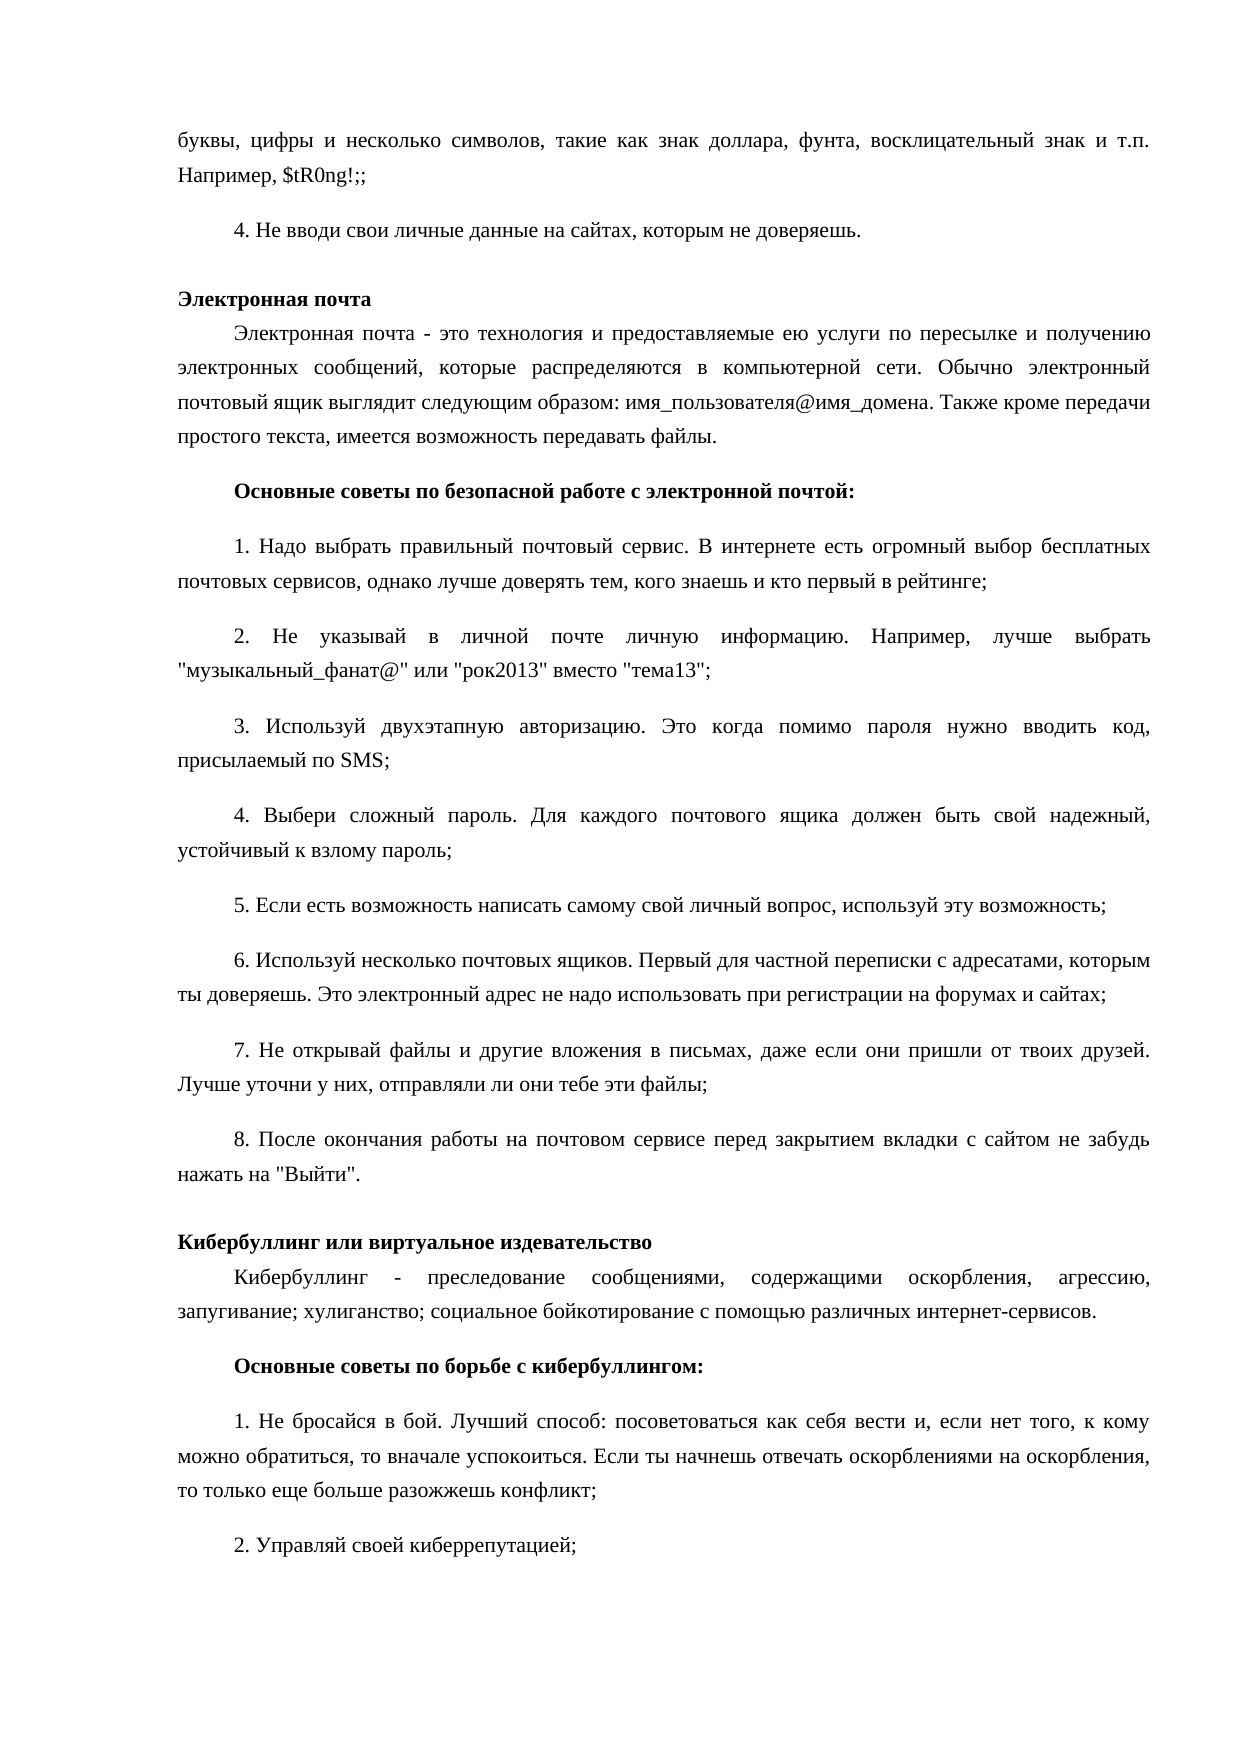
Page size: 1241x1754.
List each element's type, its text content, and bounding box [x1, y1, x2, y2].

text Электронная почта - это технология и предоставляемые ею услуги по пересылке и получению электронных сообщений, которые распределяются в компьютерной сети. Обычно электронный почтовый ящик выглядит следующим образом: имя_пользователя@имя_домена. Также кроме передачи простого текста, имеется возможность передавать файлы. [177, 311, 1152, 448]
text 2. Управляй своей киберрепутацией; [177, 1523, 1152, 1558]
text 2. Не указывай в личной почте личную информацию. Например, лучше выбрать "музыкальный_фанат@" или "рок2013" вместо "тема13"; [177, 614, 1152, 683]
text 3. Используй двухэтапную авторизацию. Это когда помимо пароля нужно вводить код, присылаемый по SMS; [177, 703, 1152, 772]
text 4. Не вводи свои личные данные на сайтах, которым не доверяешь. [177, 208, 1152, 242]
text Основные советы по безопасной работе с электронной почтой: [177, 469, 1152, 503]
text 1. Надо выбрать правильный почтовый сервис. В интернете есть огромный выбор бесплатных почтовых сервисов, однако лучше доверять тем, кого знаешь и кто первый в рейтинге; [177, 524, 1152, 593]
text 6. Используй несколько почтовых ящиков. Первый для частной переписки с адресатами, которым ты доверяешь. Это электронный адрес не надо использовать при регистрации на форумах и сайтах; [177, 938, 1152, 1007]
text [177, 118, 1152, 187]
text 5. Если есть возможность написать самому свой личный вопрос, используй эту возможность; [177, 883, 1152, 917]
text 4. Выбери сложный пароль. Для каждого почтового ящика должен быть свой надежный, устойчивый к взлому пароль; [177, 793, 1152, 862]
text Кибербуллинг или виртуальное издевательство [177, 1220, 1152, 1254]
text Электронная почта [177, 276, 1152, 311]
text 1. Не бросайся в бой. Лучший способ: посоветоваться как себя вести и, если нет того, к кому можно обратиться, то вначале успокоиться. Если ты начнешь отвечать оскорблениями на оскорбления, то только еще больше разожжешь конфликт; [177, 1399, 1152, 1502]
text 8. После окончания работы на почтовом сервисе перед закрытием вкладки с сайтом не забудь нажать на "Выйти". [177, 1117, 1152, 1186]
text Кибербуллинг - преследование сообщениями, содержащими оскорбления, агрессию, запугивание; хулиганство; социальное бойкотирование с помощью различных интернет-сервисов. [177, 1254, 1152, 1323]
text Основные советы по борьбе с кибербуллингом: [177, 1344, 1152, 1378]
text 7. Не открывай файлы и другие вложения в письмах, даже если они пришли от твоих друзей. Лучше уточни у них, отправляли ли они тебе эти файлы; [177, 1027, 1152, 1096]
